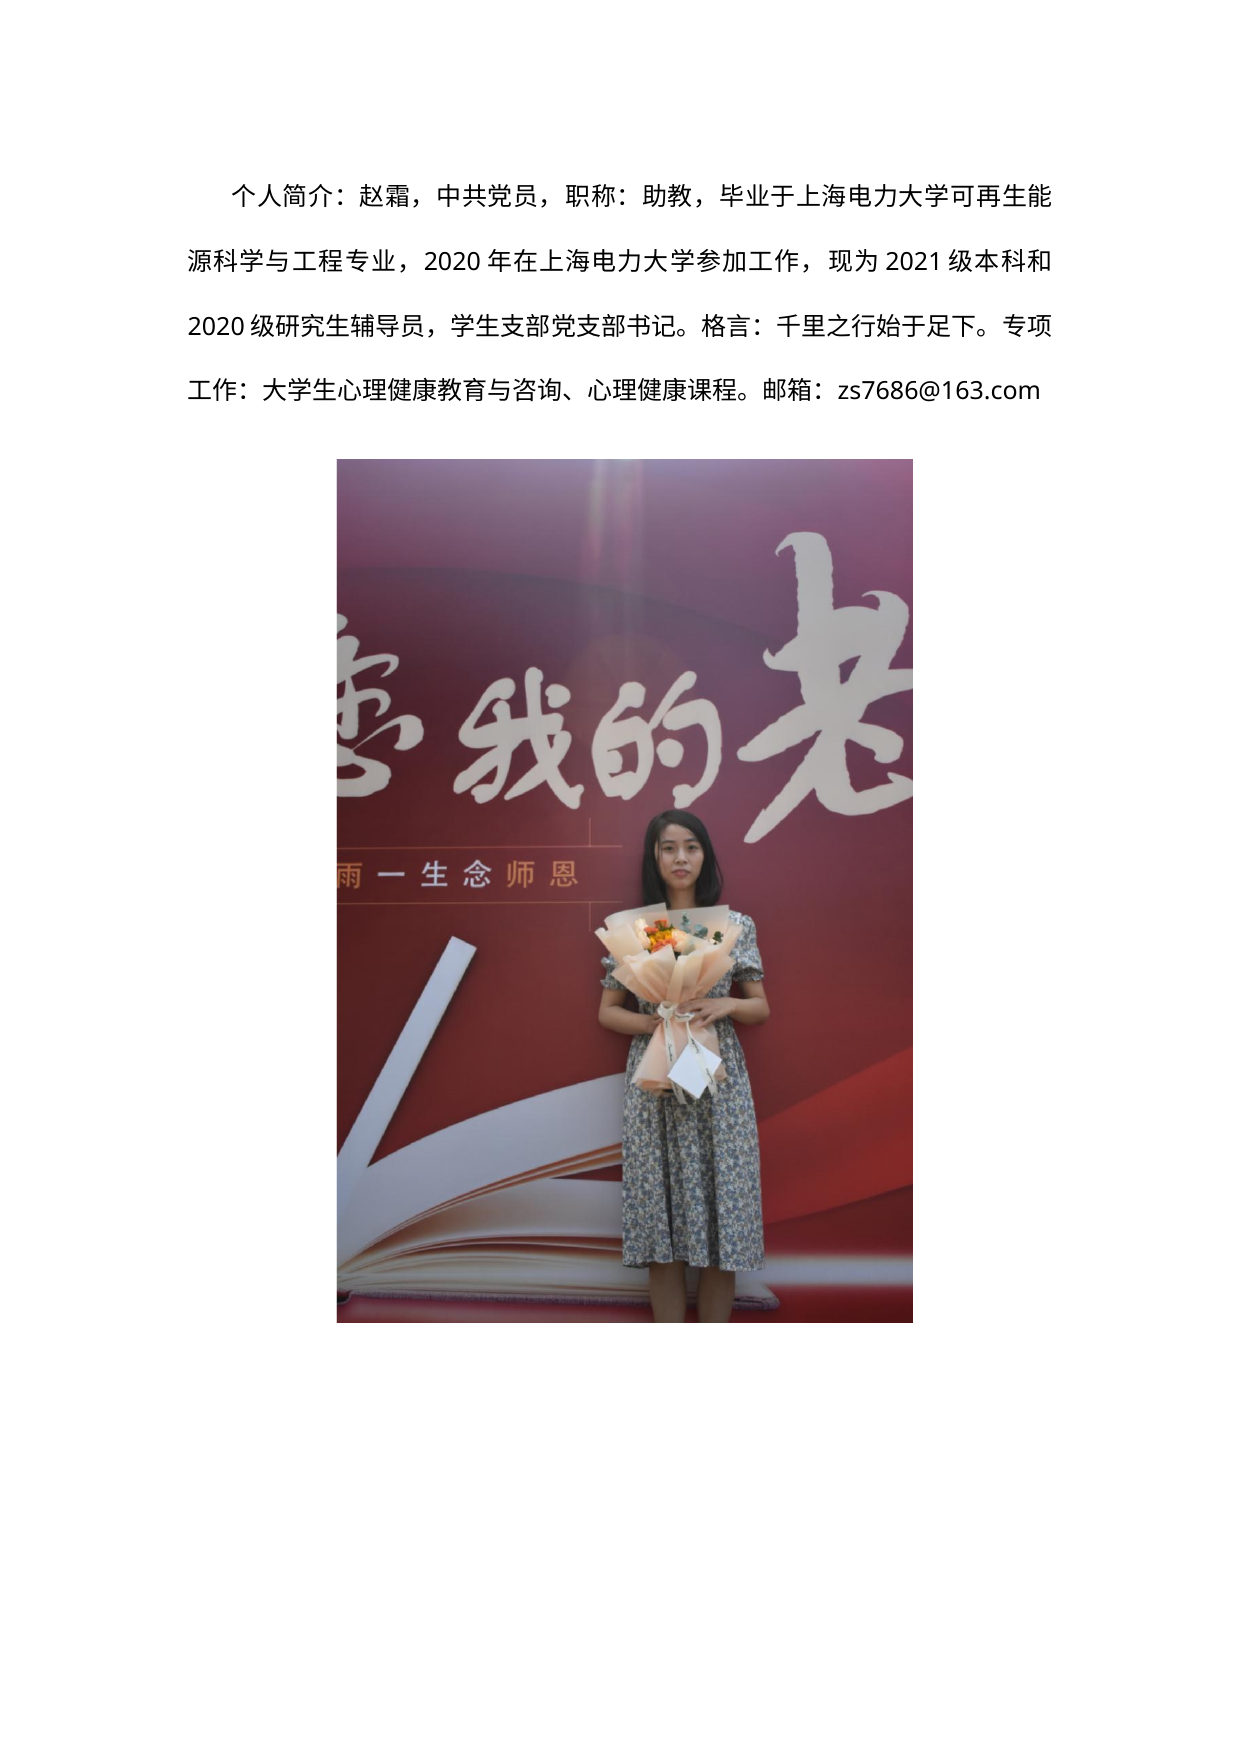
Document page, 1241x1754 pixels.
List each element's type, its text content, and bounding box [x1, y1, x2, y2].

picture [337, 460, 912, 1322]
text 个人简介：赵霜，中共党员，职称：助教，毕业于上海电力大学可再生能源科学与工程专业，2020年在上海电力大学参加工作，现为2021级本科和2020级研究生辅导员，学生支部党支部书记。格言：千里之行始于足下。专项工作：大学生心理健康教育与咨询、心理健康课程。邮箱：zs7686@163.com [187, 162, 1053, 422]
